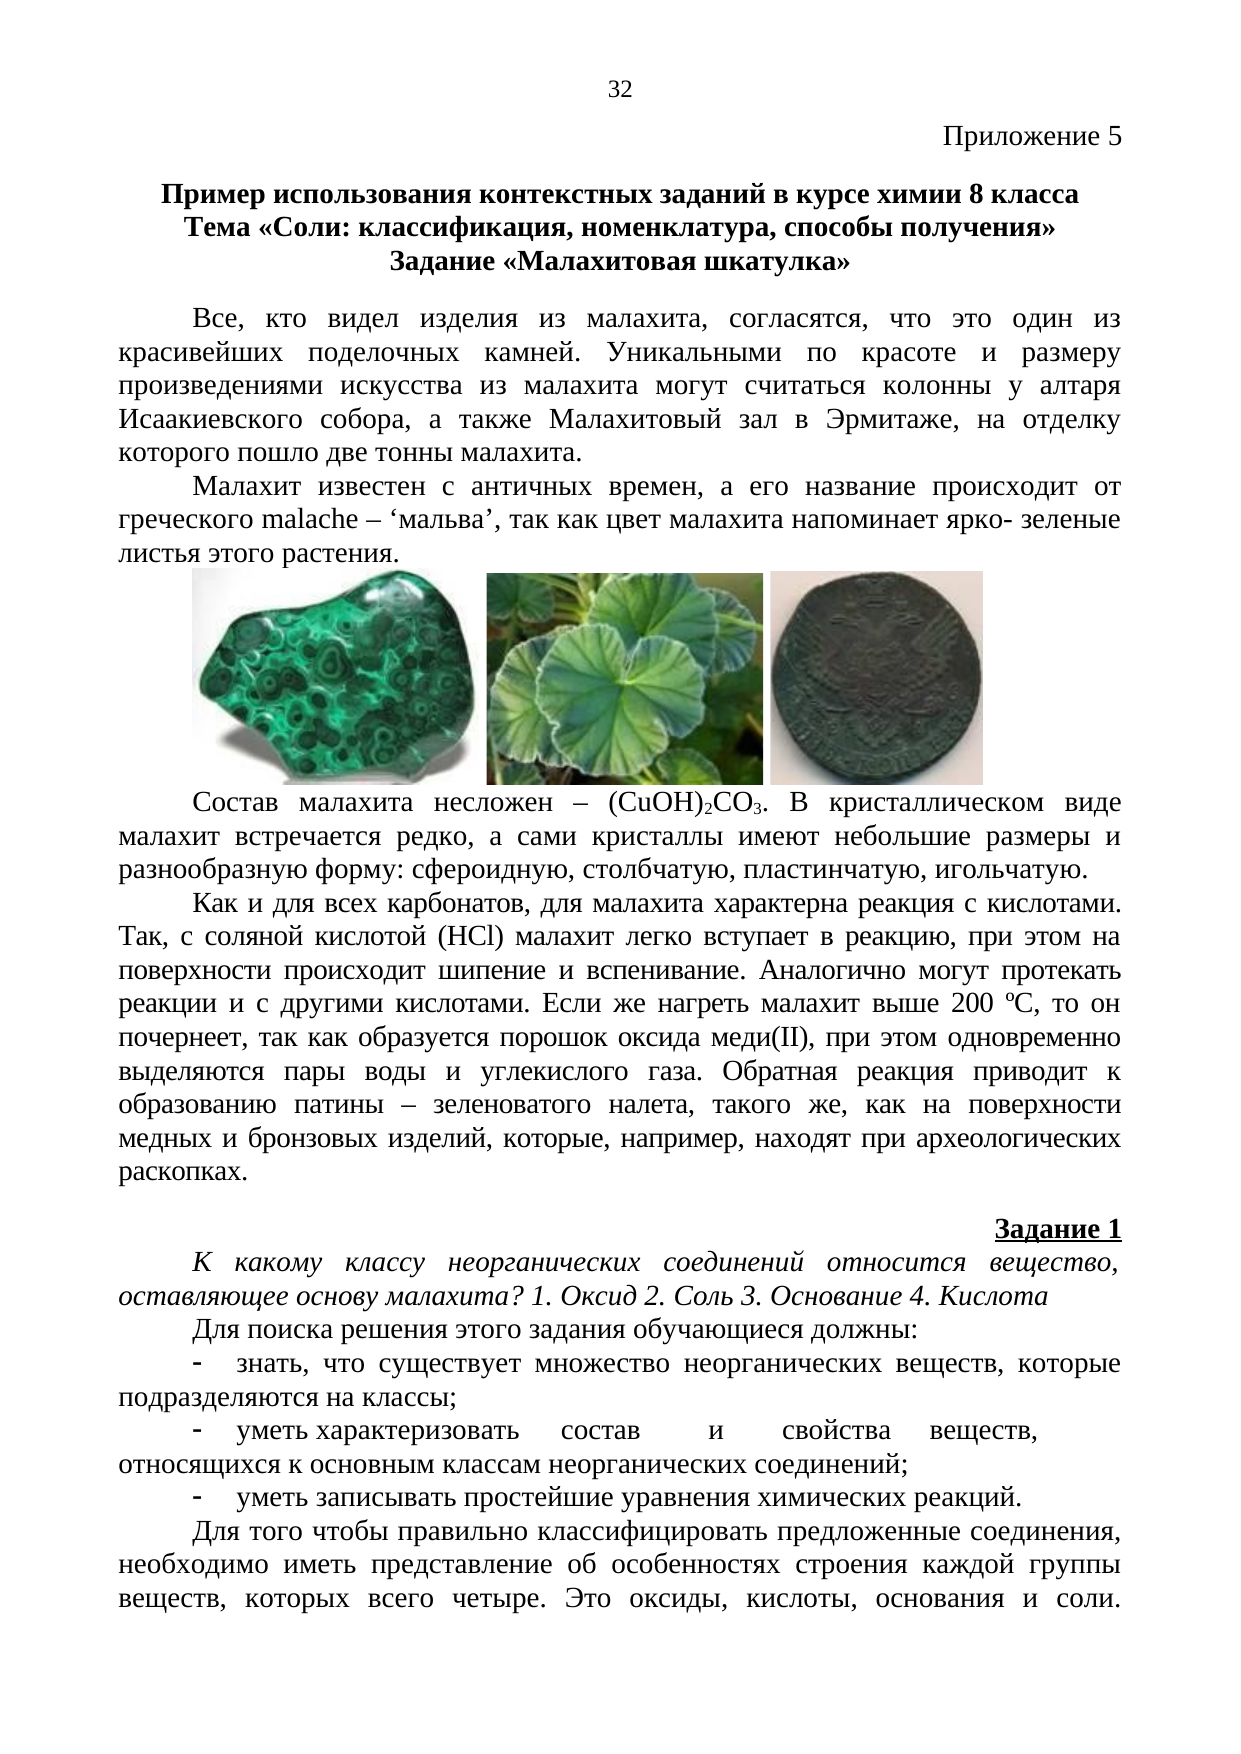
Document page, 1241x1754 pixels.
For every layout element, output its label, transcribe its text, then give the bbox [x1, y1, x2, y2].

text Малахит известен с античных времен, а его название происходит от греческого malache – ʻмальваʼ, так как цвет малахита напоминает ярко- зеленые листья этого растения. [118, 468, 1122, 569]
text Задание 1 [118, 1211, 1122, 1244]
list уметь характеризовать состав и свойства веществ, относящихся к основным классам неорганических соединений; [118, 1412, 1122, 1479]
text Тема «Соли: классификация, номенклатура, способы получения» [118, 209, 1122, 243]
text Все, кто видел изделия из малахита, согласятся, что это один из красивейших поделочных камней. Уникальными по красоте и размеру произведениями искусства из малахита могут считаться колонны у алтаря Исаакиевского собора, а также Малахитовый зал в Эрмитаже, на отделку которого пошло две тонны малахита. [118, 300, 1122, 468]
text Для поиска решения этого задания обучающиеся должны: [118, 1312, 1122, 1345]
text Приложение 5 [118, 118, 1122, 152]
list уметь записывать простейшие уравнения химических реакций. [118, 1479, 1122, 1513]
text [118, 1513, 1122, 1614]
picture [192, 568, 480, 785]
text Состав малахита несложен – (CuOH)2CO3. В кристаллическом виде малахит встречается редко, а сами кристаллы имеют небольшие размеры и разнообразную форму: сфероидную, столбчатую, пластинчатую, игольчатую. [118, 784, 1122, 885]
text Как и для всех карбонатов, для малахита характерна реакция с кислотами. Так, с соляной кислотой (HCl) малахит легко вступает в реакцию, при этом на поверхности происходит шипение и вспенивание. Аналогично могут протекать реакции и с другими кислотами. Если же нагреть малахит выше 200 ºС, то он почернеет, так как образуется порошок оксида меди(II), при этом одновременно выделяются пары воды и углекислого газа. Обратная реакция приводит к образованию патины – зеленоватого налета, такого же, как на поверхности медных и бронзовых изделий, которые, например, находят при археологических раскопках. [118, 885, 1122, 1187]
list знать, что существует множество неорганических веществ, которые подразделяются на классы; [118, 1345, 1122, 1412]
picture [770, 571, 983, 785]
text Задание «Малахитовая шкатулка» [118, 243, 1122, 276]
text Пример использования контекстных заданий в курсе химии 8 класса [118, 176, 1122, 209]
picture [486, 573, 764, 785]
text К какому классу неорганических соединений относится вещество, оставляющее основу малахита? 1. Оксид 2. Соль 3. Основание 4. Кислота [118, 1244, 1122, 1312]
